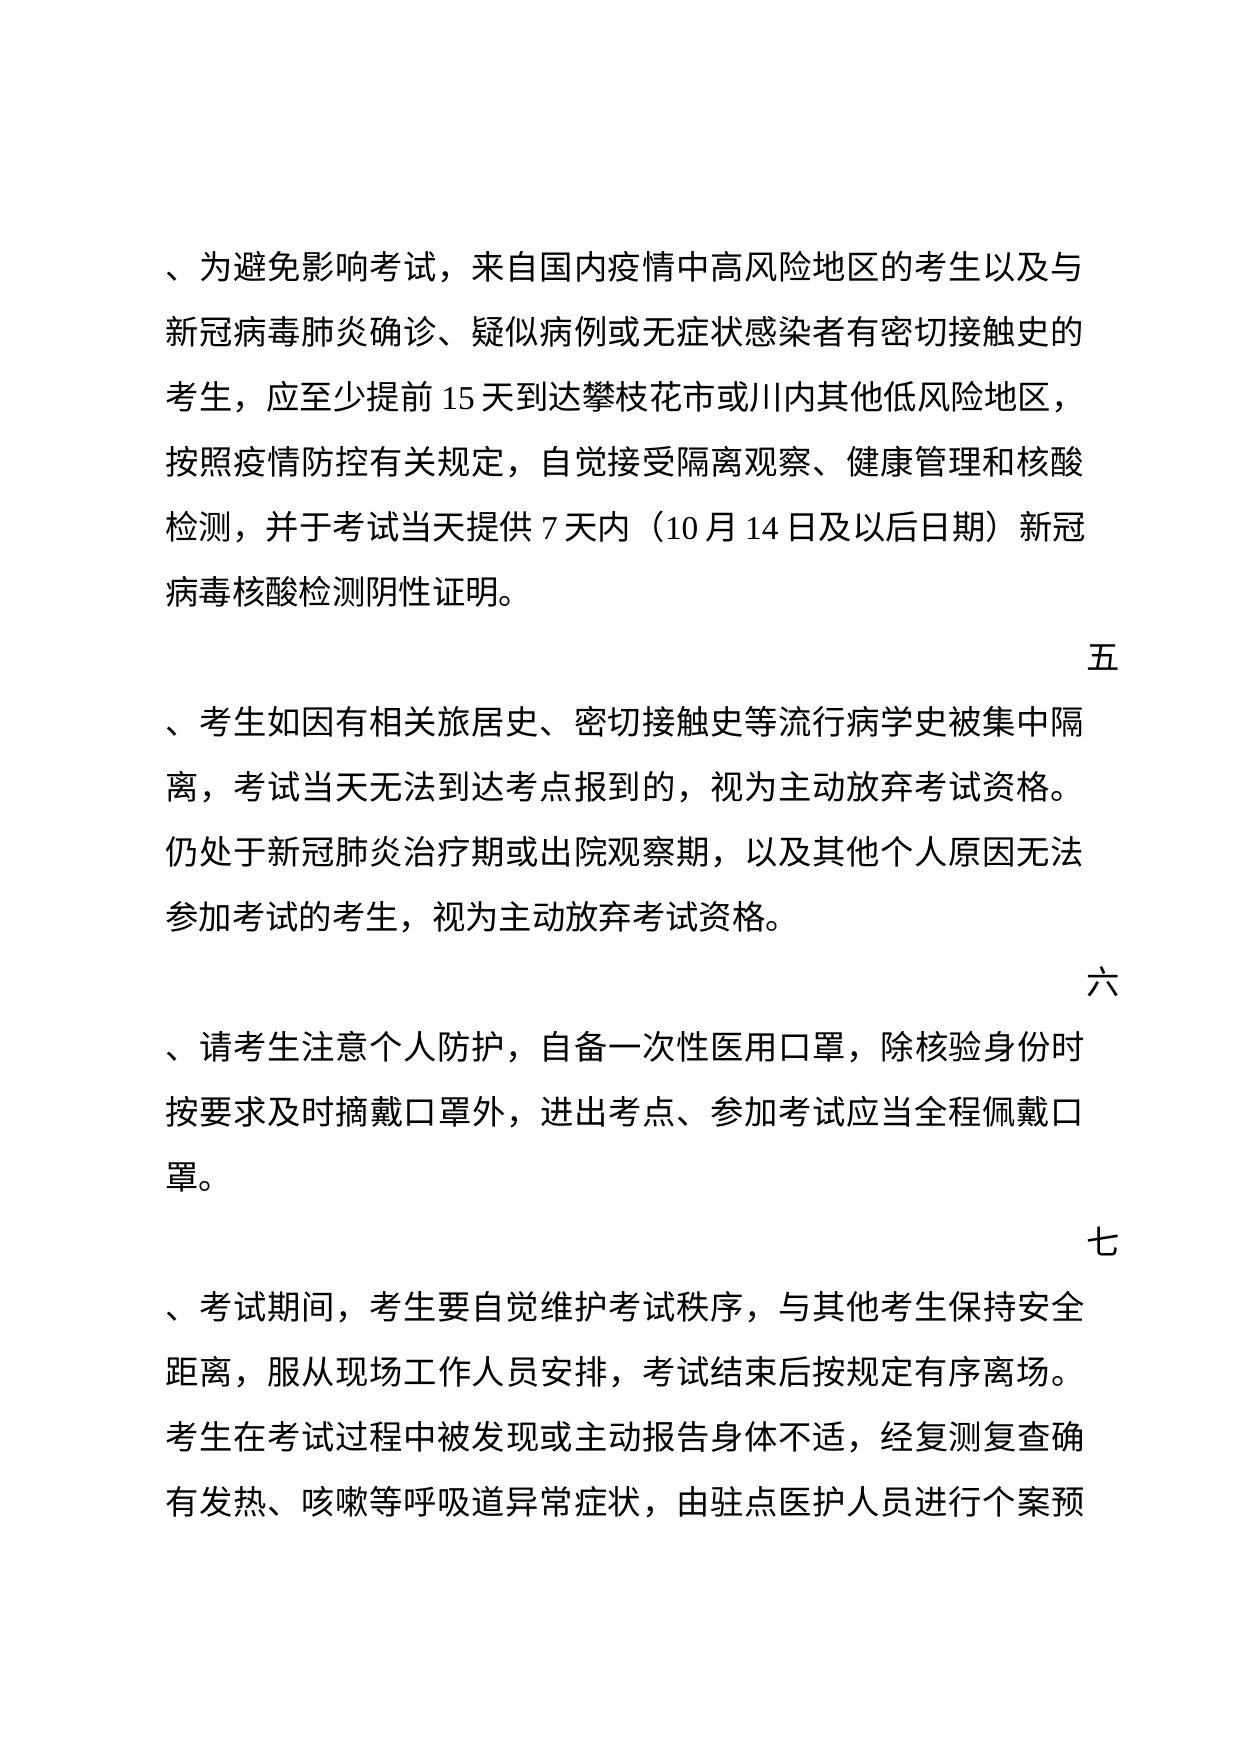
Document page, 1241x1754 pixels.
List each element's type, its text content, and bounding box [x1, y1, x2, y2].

text 五、考生如因有相关旅居史、密切接触史等流行病学史被集中隔离，考试当天无法到达考点报到的，视为主动放弃考试资格。仍处于新冠肺炎治疗期或出院观察期，以及其他个人原因无法参加考试的考生，视为主动放弃考试资格。 [165, 623, 1087, 948]
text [165, 233, 1087, 623]
text 六、请考生注意个人防护，自备一次性医用口罩，除核验身份时按要求及时摘戴口罩外，进出考点、参加考试应当全程佩戴口罩。 [165, 948, 1087, 1208]
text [165, 1208, 1087, 1533]
